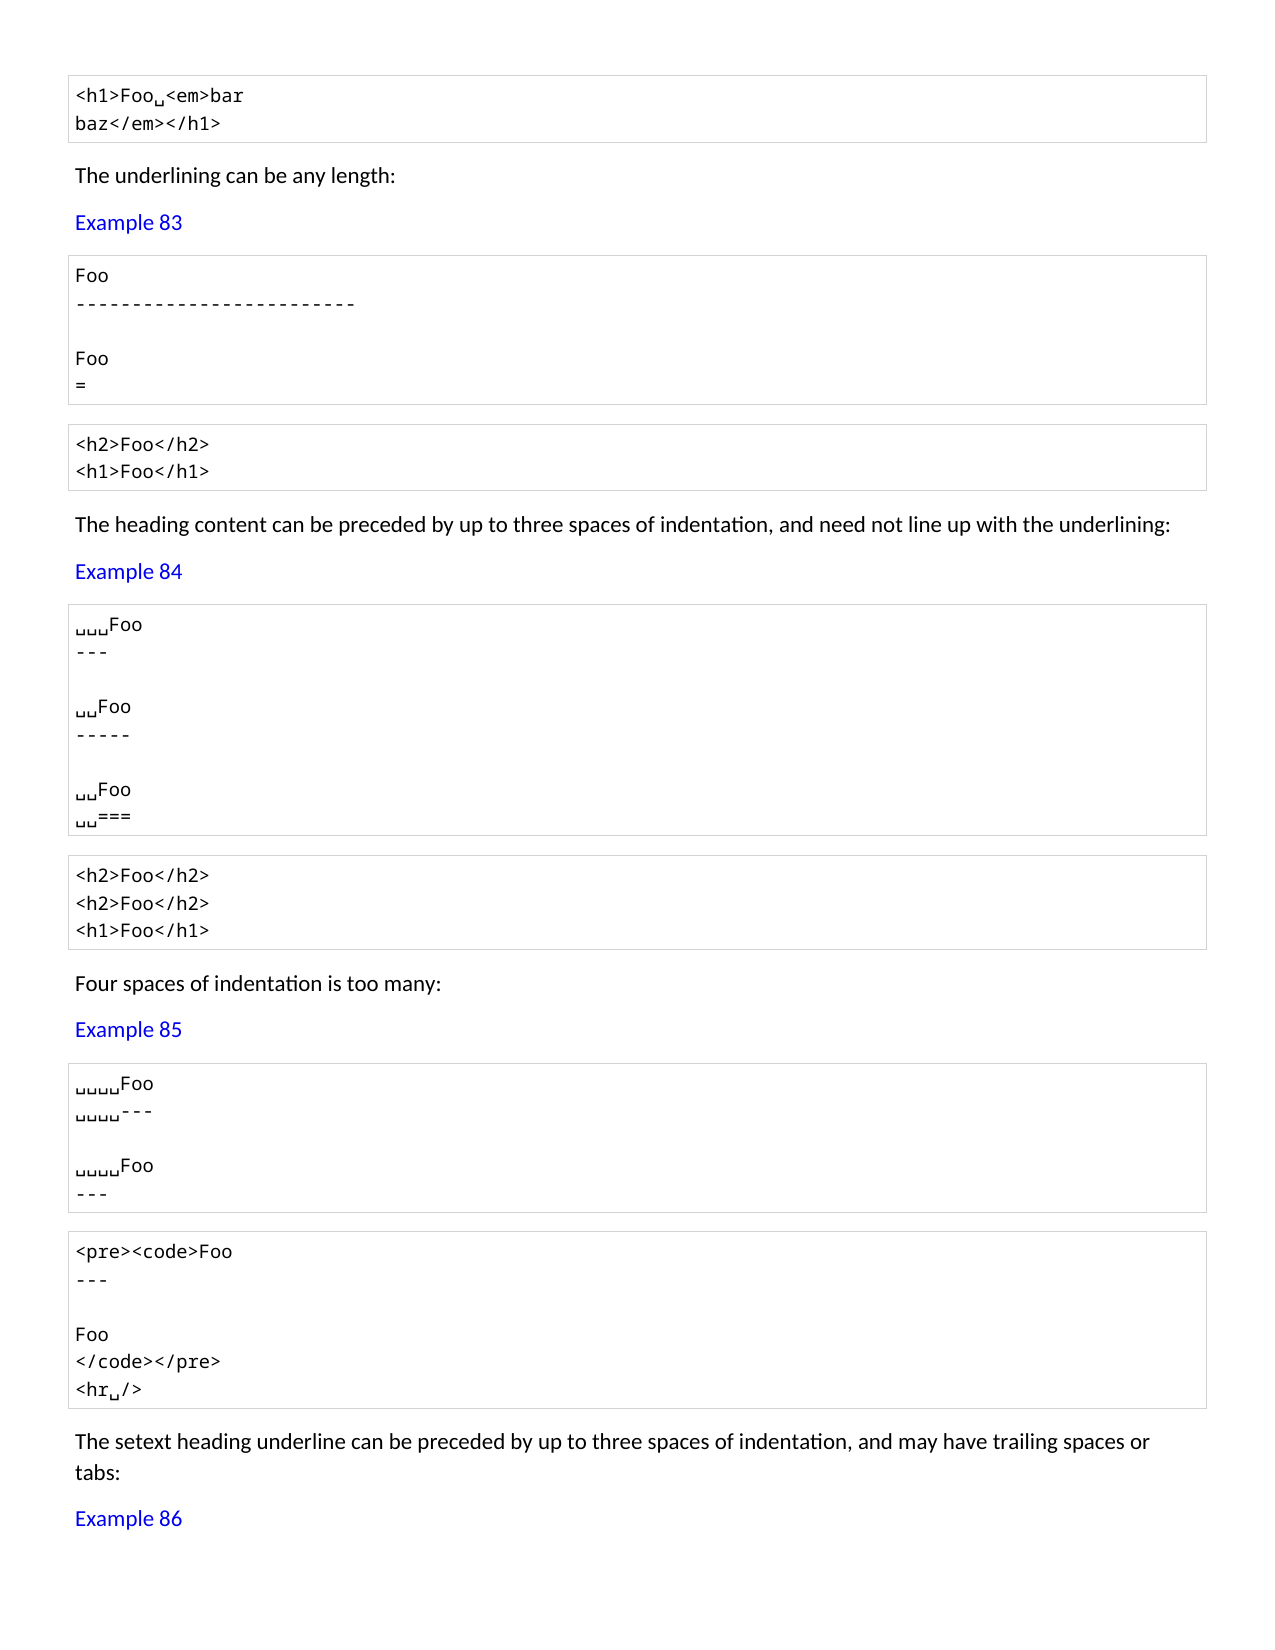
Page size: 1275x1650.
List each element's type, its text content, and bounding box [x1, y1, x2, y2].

text ␣␣␣␣Foo ␣␣␣␣--- ␣␣␣␣Foo --- [69, 1064, 1206, 1212]
text <h2>Foo</h2> <h2>Foo</h2> <h1>Foo</h1> [69, 856, 1206, 949]
text <pre><code>Foo --- Foo </code></pre> <hr␣/> [69, 1232, 1206, 1408]
text Example 84 [75, 557, 1200, 585]
text <h2>Foo</h2> <h1>Foo</h1> [69, 425, 1206, 490]
text The setext heading underline can be preceded by up to three spaces of indentation, and may have trailing spaces or tabs: [75, 1427, 1200, 1486]
text The heading content can be preceded by up to three spaces of indentation, and need not line up with the underlining: [75, 510, 1200, 538]
text Example 85 [75, 1016, 1200, 1044]
text The underlining can be any length: [75, 161, 1200, 189]
text ␣␣␣Foo --- ␣␣Foo ----- ␣␣Foo ␣␣=== [69, 605, 1206, 835]
text Four spaces of indentation is too many: [75, 969, 1200, 997]
text Example 86 [75, 1504, 1200, 1533]
text <h1>Foo␣<em>bar baz</em></h1> [69, 76, 1206, 142]
text Example 83 [75, 208, 1200, 236]
text Foo ------------------------- Foo = [69, 256, 1206, 404]
